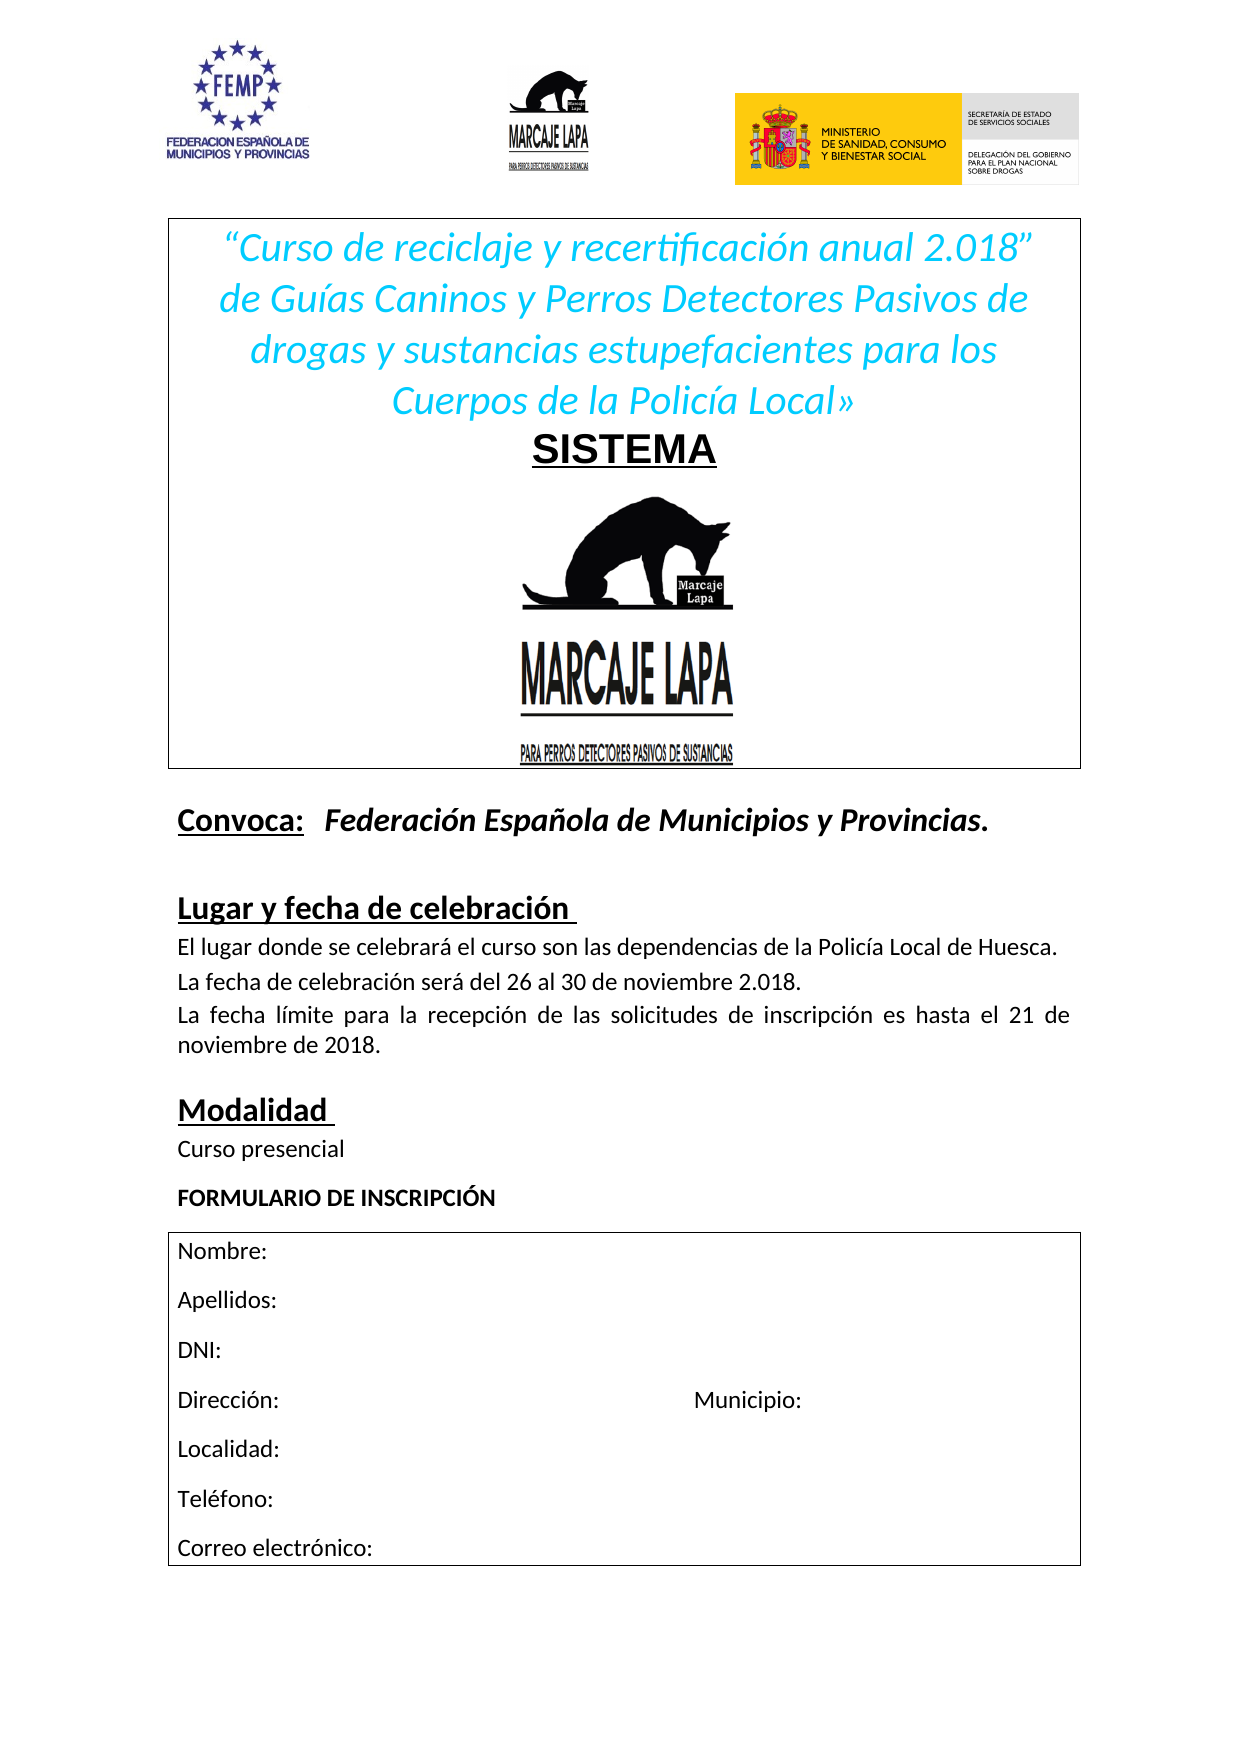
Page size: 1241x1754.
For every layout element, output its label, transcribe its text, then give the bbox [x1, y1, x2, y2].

text Modalidad [177, 1089, 1071, 1129]
text Teléfono: [169, 1480, 1080, 1513]
text Correo electrónico: [169, 1529, 1080, 1565]
text Dirección: Municipio: [169, 1381, 1080, 1414]
text SISTEMA [177, 424, 1071, 472]
picture [515, 481, 734, 768]
text DNI: [169, 1331, 1080, 1365]
picture [735, 93, 1079, 185]
text La fecha límite para la recepción de las solicitudes de inscripción es hasta el 21 de noviembre de 2018. [177, 999, 1071, 1060]
text Apellidos: [169, 1281, 1080, 1315]
text Convoca: Federación Española de Municipios y Provincias. [177, 799, 1071, 840]
text Curso presencial [177, 1133, 1072, 1163]
picture [507, 65, 589, 173]
text de Guías Caninos y Perros Detectores Pasivos de drogas y sustancias estupefacientes para los [177, 272, 1071, 374]
text Lugar y fecha de celebración [177, 887, 1071, 928]
text El lugar donde se celebrará el curso son las dependencias de la Policía Local de Huesca. [177, 931, 1065, 962]
text Localidad: [169, 1430, 1080, 1464]
text “Curso de reciclaje y recertificación anual 2.018” [169, 219, 1080, 272]
text Cuerpos de la Policía Local» [177, 374, 1071, 424]
picture [159, 38, 310, 160]
text La fecha de celebración será del 26 al 30 de noviembre 2.018. [177, 966, 1071, 997]
text Nombre: [169, 1233, 1080, 1266]
text FORMULARIO DE INSCRIPCIÓN [177, 1182, 1071, 1213]
